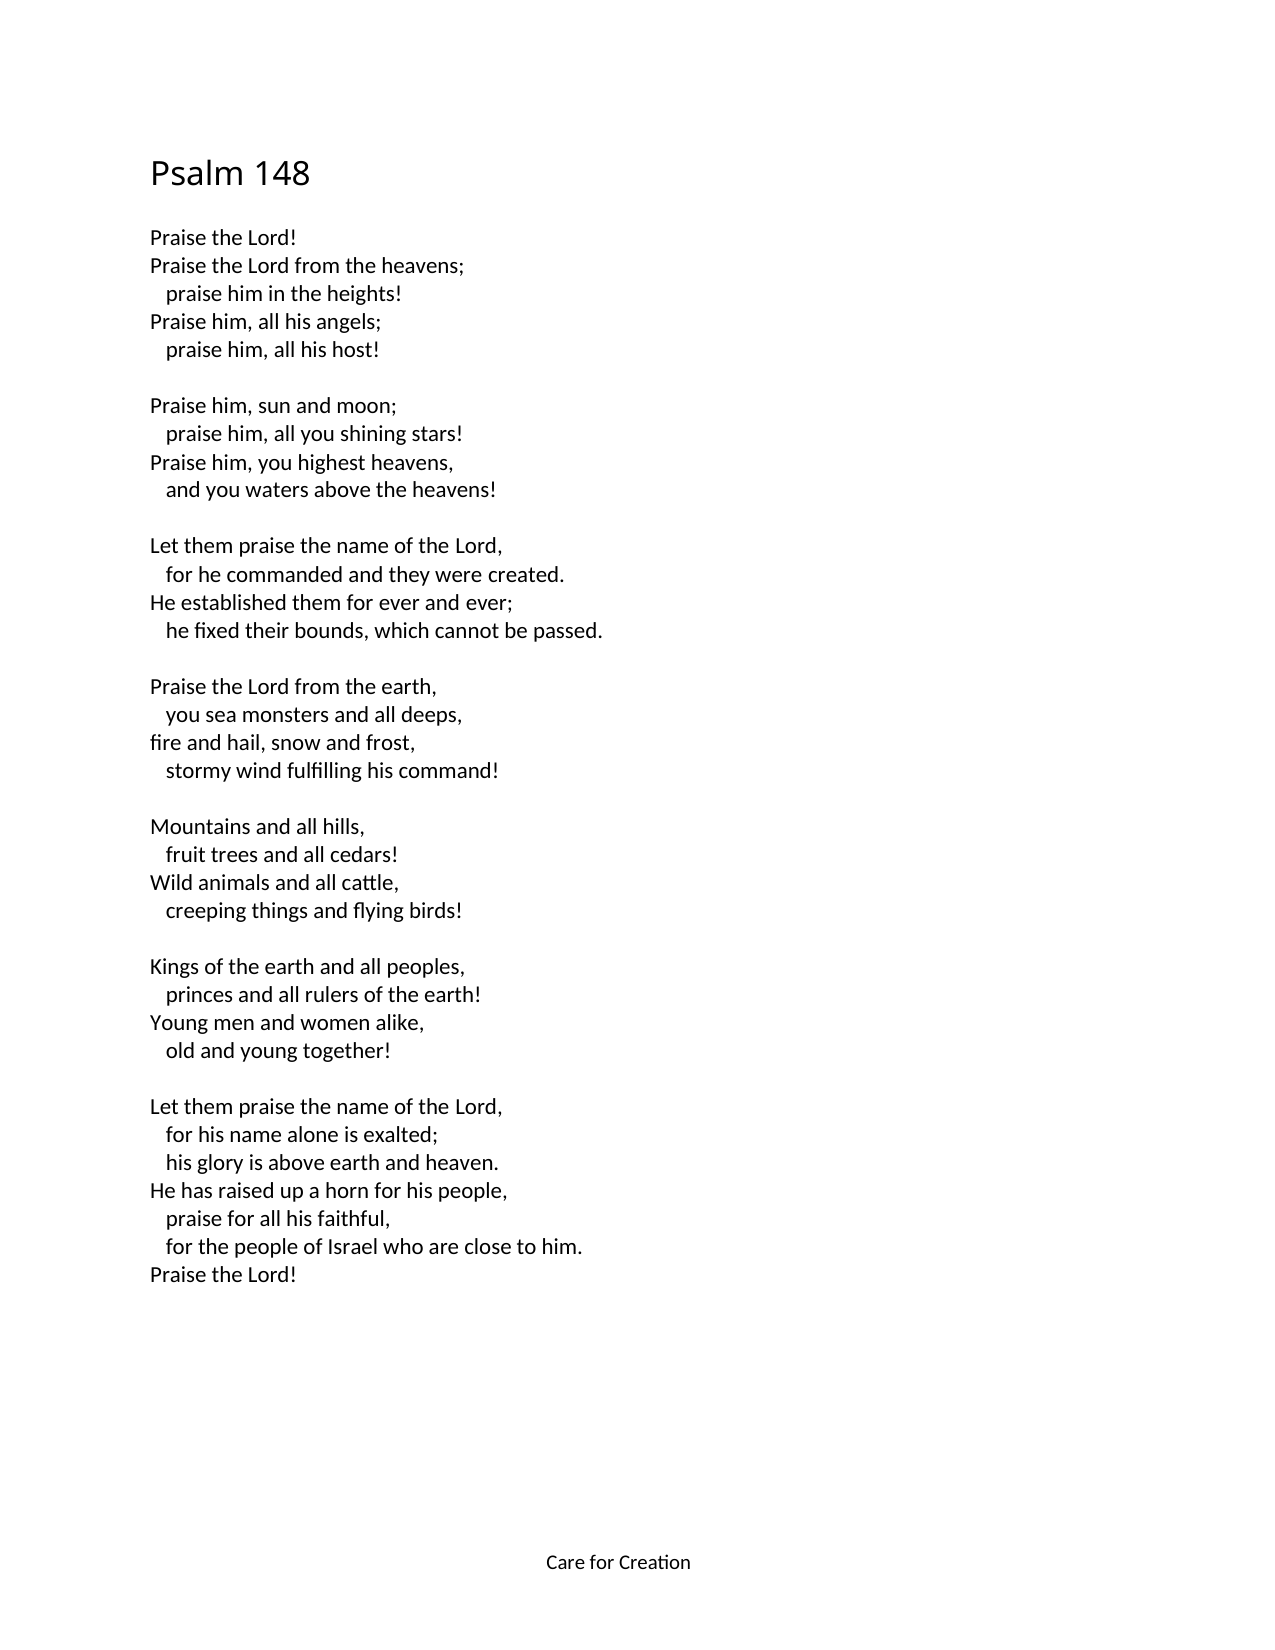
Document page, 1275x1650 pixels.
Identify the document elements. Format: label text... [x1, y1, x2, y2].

text Let them praise the name of the Lord, for his name alone is exalted; his glory is above earth and heaven. He has raised up a horn for his people, praise for all his faithful, for the people of Israel who are close to him. Praise the Lord! [150, 1064, 1125, 1288]
subtitle Psalm 148 [150, 150, 1125, 195]
text Praise the Lord from the earth, you sea monsters and all deeps, fire and hail, snow and frost, stormy wind fulfilling his command! [150, 644, 1125, 784]
text Praise him, sun and moon; praise him, all you shining stars! Praise him, you highest heavens, and you waters above the heavens! [150, 363, 1125, 504]
text Kings of the earth and all peoples, princes and all rulers of the earth! Young men and women alike, old and young together! [150, 924, 1125, 1064]
text Let them praise the name of the Lord, for he commanded and they were created. He established them for ever and ever; he fixed their bounds, which cannot be passed. [150, 504, 1125, 644]
text Praise the Lord! Praise the Lord from the heavens; praise him in the heights! Praise him, all his angels; praise him, all his host! [150, 195, 1125, 363]
text Mountains and all hills, fruit trees and all cedars! Wild animals and all cattle, creeping things and flying birds! [150, 784, 1125, 924]
